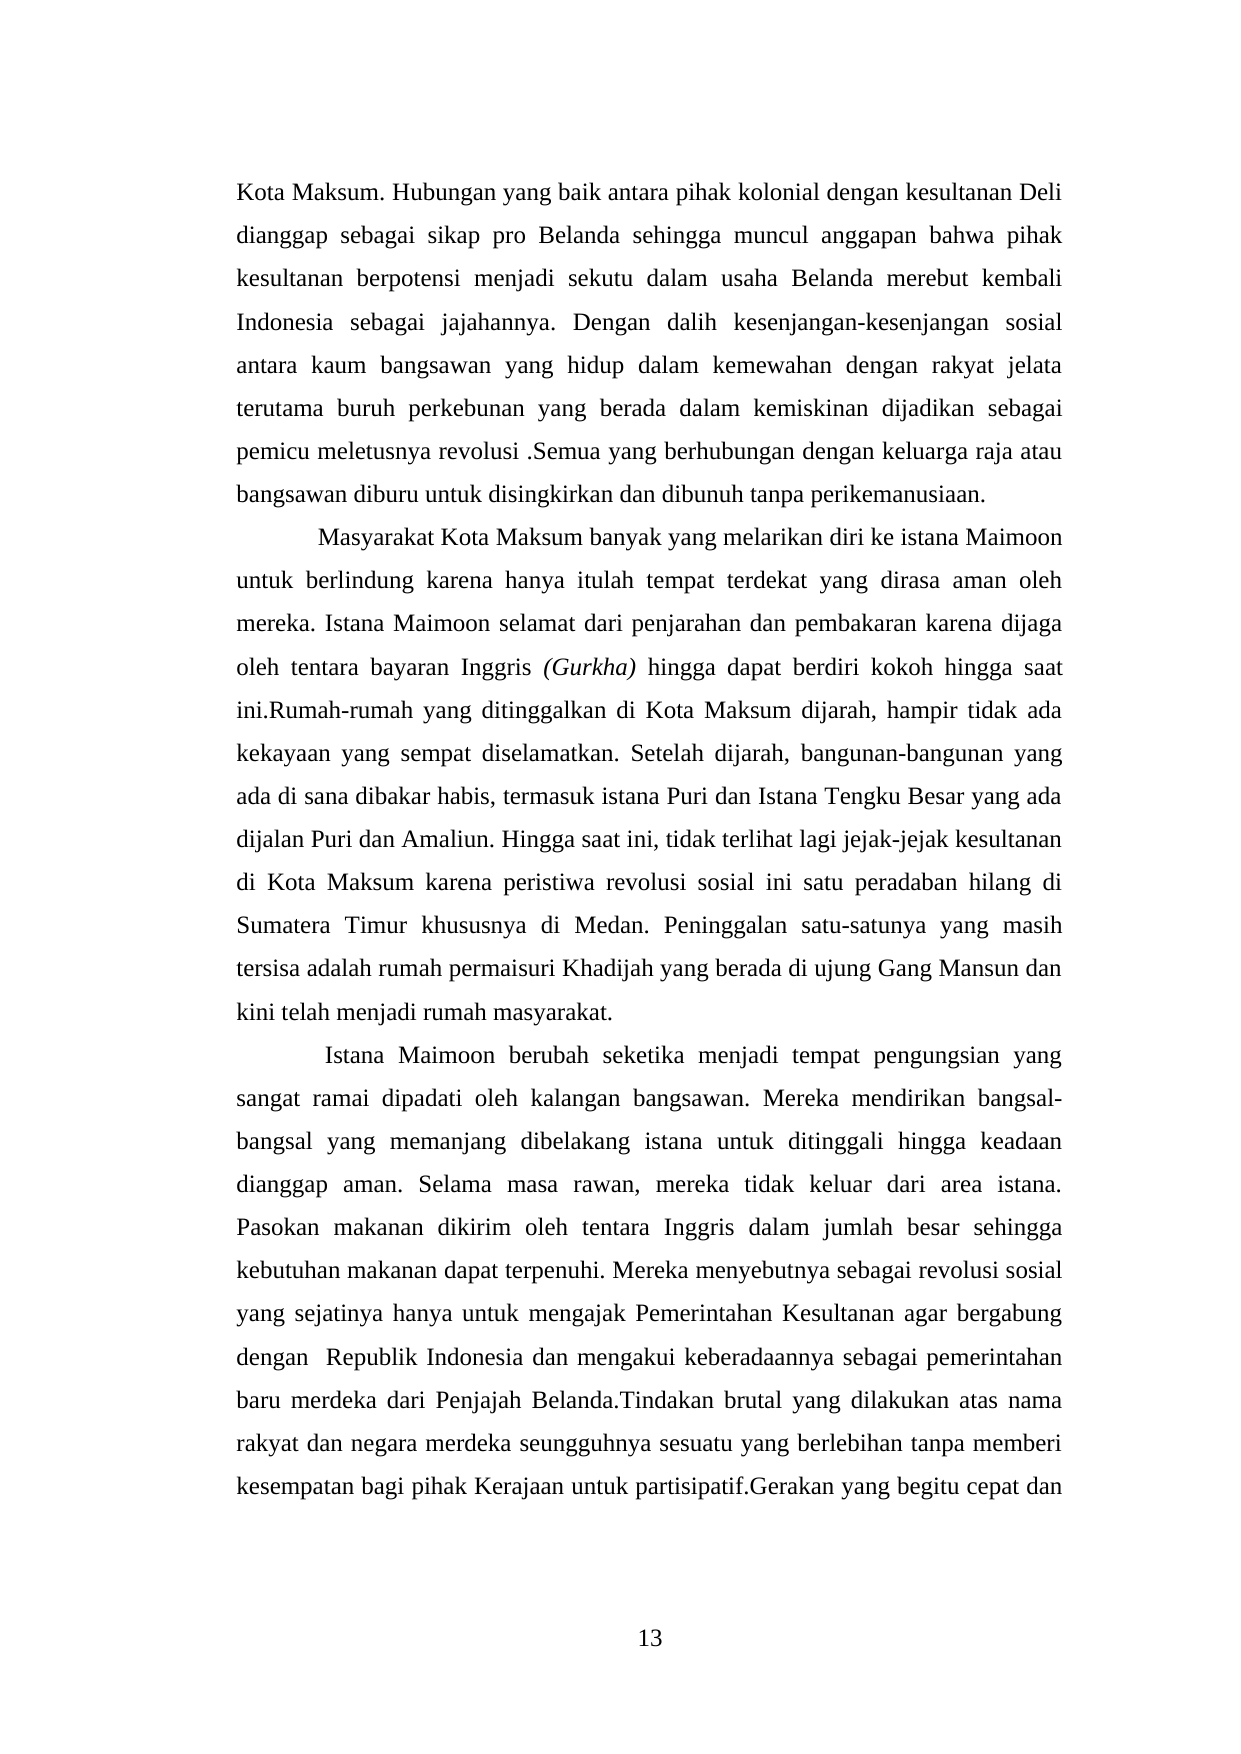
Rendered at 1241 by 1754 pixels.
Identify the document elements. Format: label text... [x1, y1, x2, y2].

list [236, 177, 1063, 508]
list Masyarakat Kota Maksum banyak yang melarikan diri ke istana Maimoon untuk berlindung karena hanya itulah tempat terdekat yang dirasa aman oleh mereka. Istana Maimoon selamat dari penjarahan dan pembakaran karena dijaga oleh tentara bayaran Inggris (Gurkha) hingga dapat berdiri kokoh hingga saat ini.Rumah-rumah yang ditinggalkan di Kota Maksum dijarah, hampir tidak ada kekayaan yang sempat diselamatkan. Setelah dijarah, bangunan-bangunan yang ada di sana dibakar habis, termasuk istana Puri dan Istana Tengku Besar yang ada dijalan Puri dan Amaliun. Hingga saat ini, tidak terlihat lagi jejak-jejak kesultanan di Kota Maksum karena peristiwa revolusi sosial ini satu peradaban hilang di Sumatera Timur khususnya di Medan. Peninggalan satu-satunya yang masih tersisa adalah rumah permaisuri Khadijah yang berada di ujung Gang Mansun dan kini telah menjadi rumah masyarakat. [236, 522, 1063, 1025]
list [236, 1040, 1063, 1500]
